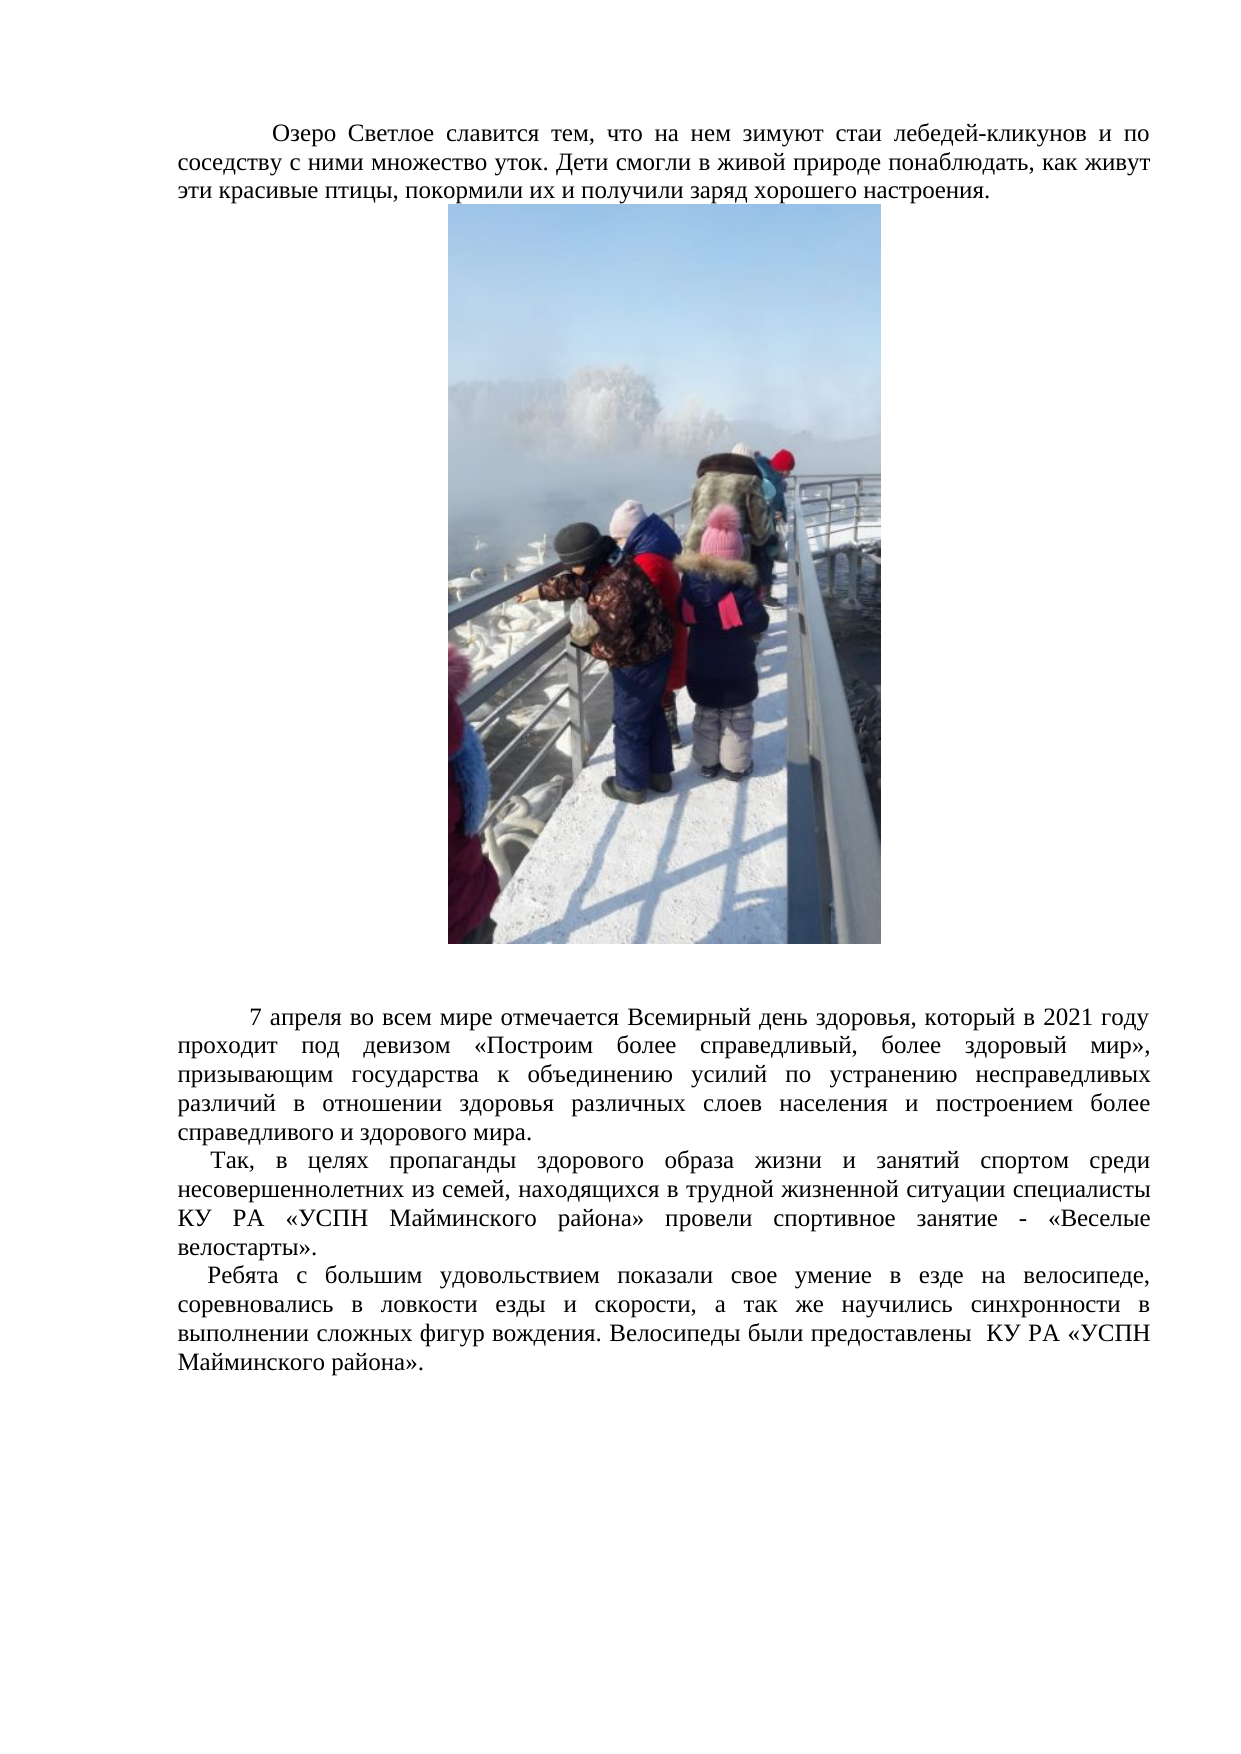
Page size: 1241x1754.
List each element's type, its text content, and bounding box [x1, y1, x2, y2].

text 7 апреля во всем мире отмечается Всемирный день здоровья, который в 2021 году проходит под девизом «Построим более справедливый, более здоровый мир», призывающим государства к объединению усилий по устранению несправедливых различий в отношении здоровья различных слоев населения и построением более справедливого и здорового мира. [177, 1002, 1152, 1145]
text Озеро Светлое славится тем, что на нем зимуют стаи лебедей-кликунов и по соседству с ними множество уток. Дети смогли в живой природе понаблюдать, как живут эти красивые птицы, покормили их и получили заряд хорошего настроения. [177, 118, 1152, 204]
text Так, в целях пропаганды здорового образа жизни и занятий спортом среди несовершеннолетних из семей, находящихся в трудной жизненной ситуации специалисты КУ РА «УСПН Майминского района» провели спортивное занятие - «Веселые велостарты». [177, 1145, 1152, 1260]
text Ребята с большим удовольствием показали свое умение в езде на велосипеде, соревновались в ловкости езды и скорости, а так же научились синхронности в выполнении сложных фигур вождения. Велосипеды были предоставлены КУ РА «УСПН Майминского района». [177, 1260, 1152, 1375]
picture [448, 204, 881, 944]
